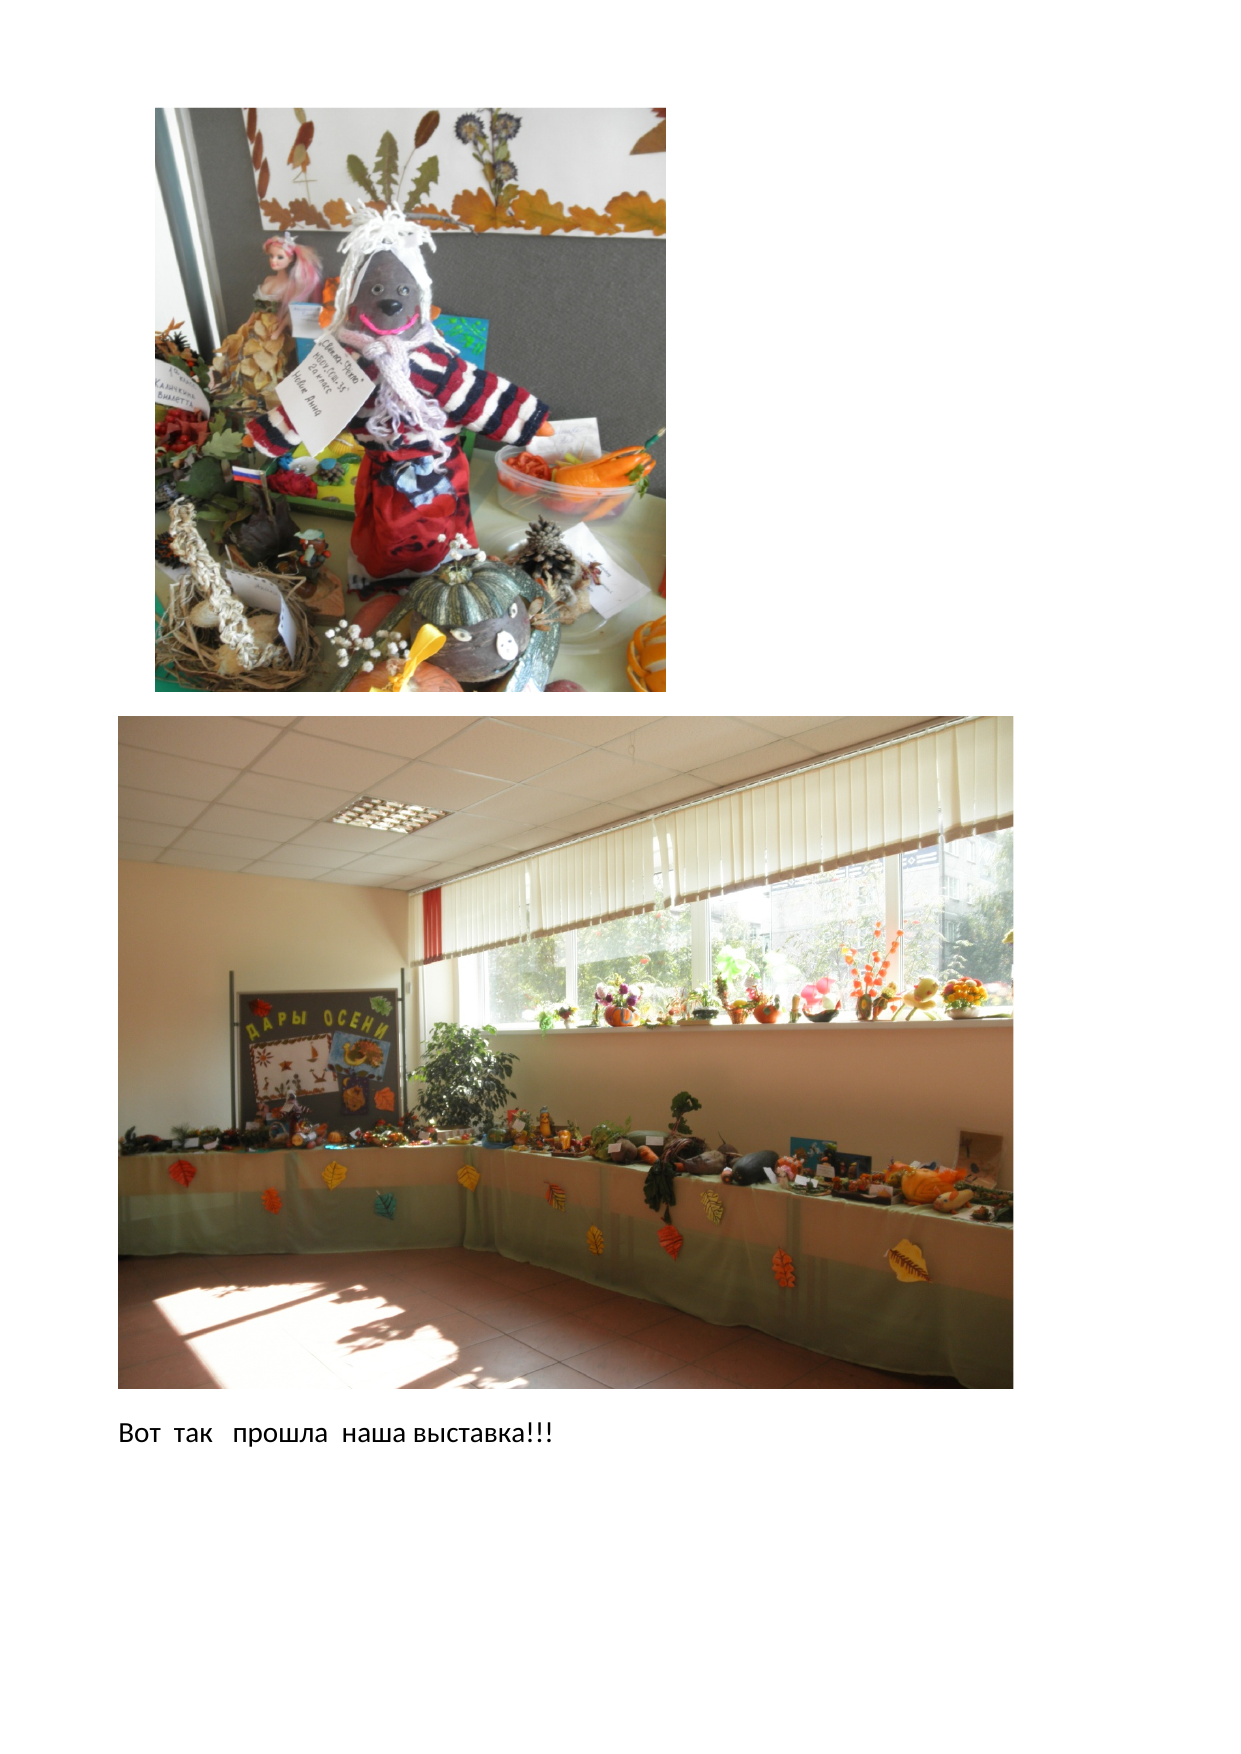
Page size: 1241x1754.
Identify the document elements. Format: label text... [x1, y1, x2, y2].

text Вот так прошла наша выставка!!! [88, 1414, 1152, 1450]
picture [155, 108, 666, 692]
picture [118, 716, 1014, 1389]
